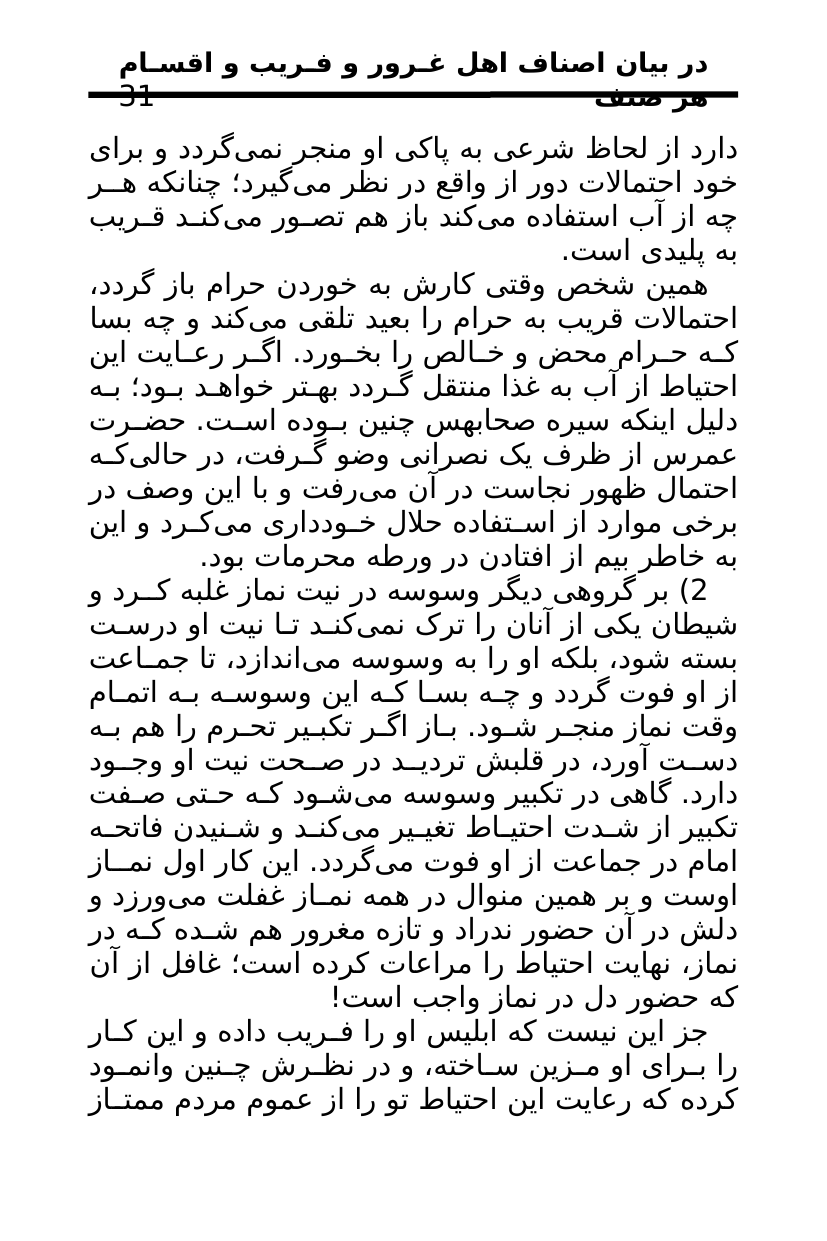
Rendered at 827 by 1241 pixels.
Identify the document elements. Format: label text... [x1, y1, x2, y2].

text 2) بر گروهی دیگر وسوسه در نیت نماز غلبه کرد و شیطان یکی از آنان را ترک نمی‌کند تا نیت او درست بسته شود، بلکه او را به وسوسه می‌اندازد، تا جماعت از او فوت گردد و چه بسا که این وسوسه به اتمام وقت نماز منجر شود. باز اگر تکبیر تحرم را هم به دست آورد، در قلبش تردید در صحت نیت او وجود دارد. گاهی در تکبیر وسوسه می‌شود که حتی صفت تکبیر از شدت احتیاط تغییر می‌کند و شنیدن فاتحه امام در جماعت از او فوت می‌گردد. این کار اول نماز اوست و بر همین منوال در همه نماز غفلت می‌ورزد و دلش در آن حضور ندراد و تازه مغرور هم شده که در نماز، نهایت احتیاط را مراعات کرده است؛ غافل از آن که حضور دل در نماز واجب است! [89, 573, 738, 1014]
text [89, 1014, 738, 1116]
text همین شخص وقتی کارش به خوردن حرام باز گردد، احتمالات قریب به حرام را بعید تلقی می‌کند و چه بسا که حرام محض و خالص را بخورد. اگر رعایت این احتیاط از آب به غذا منتقل گردد بهتر خواهد بود؛ به دلیل اینکه سیره صحابهس چنین بوده است. حضرت عمرس از ظرف یک نصرانی وضو گرفت، در حالی‌که احتمال ظهور نجاست در آن می‌رفت و با این وصف در برخی موارد از استفاده حلال خودداری می‌کرد و این به خاطر بیم از افتادن در ورطه محرمات بود. [89, 267, 738, 573]
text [89, 132, 738, 267]
